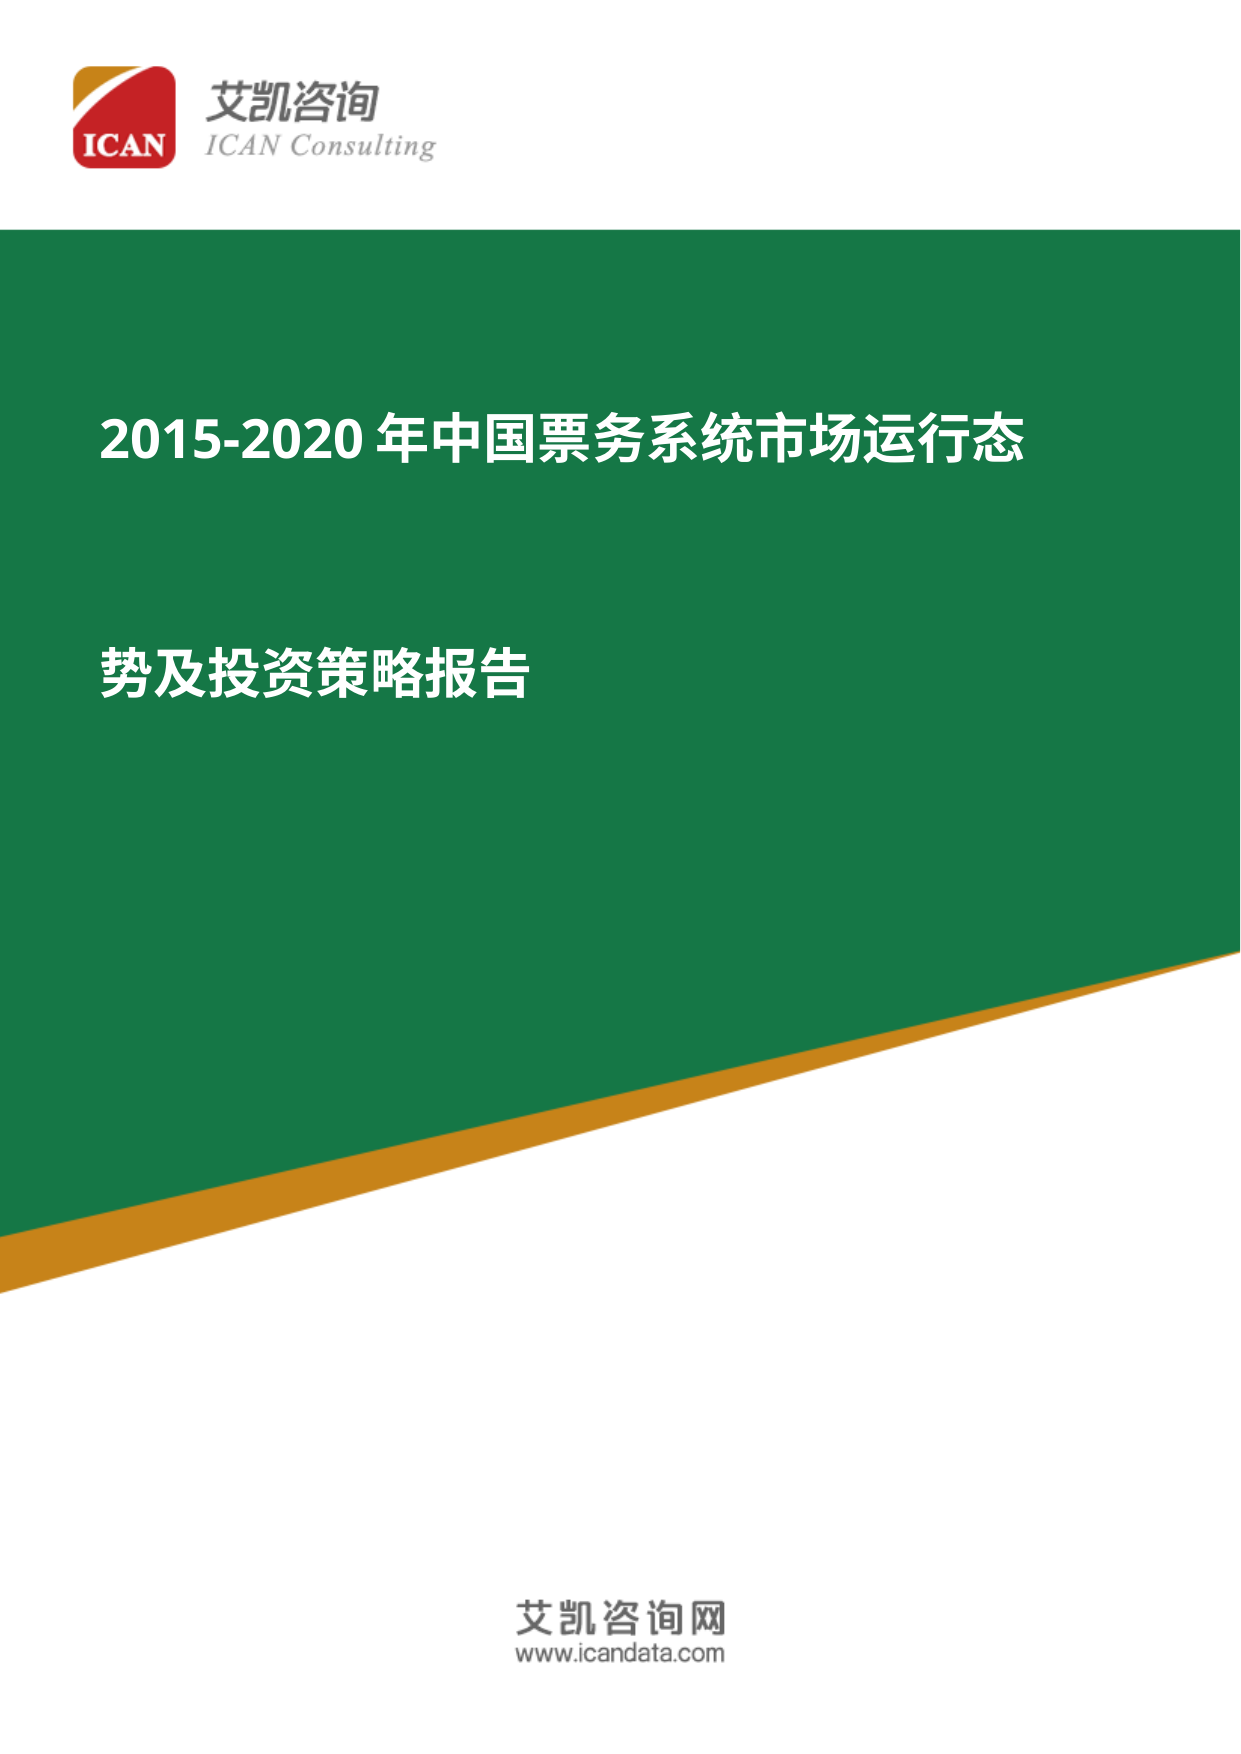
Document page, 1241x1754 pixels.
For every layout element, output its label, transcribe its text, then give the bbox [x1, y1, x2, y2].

subtitle 2015-2020年中国票务系统市场运行态势及投资策略报告 [99, 386, 1053, 718]
picture [0, 5, 1241, 1754]
